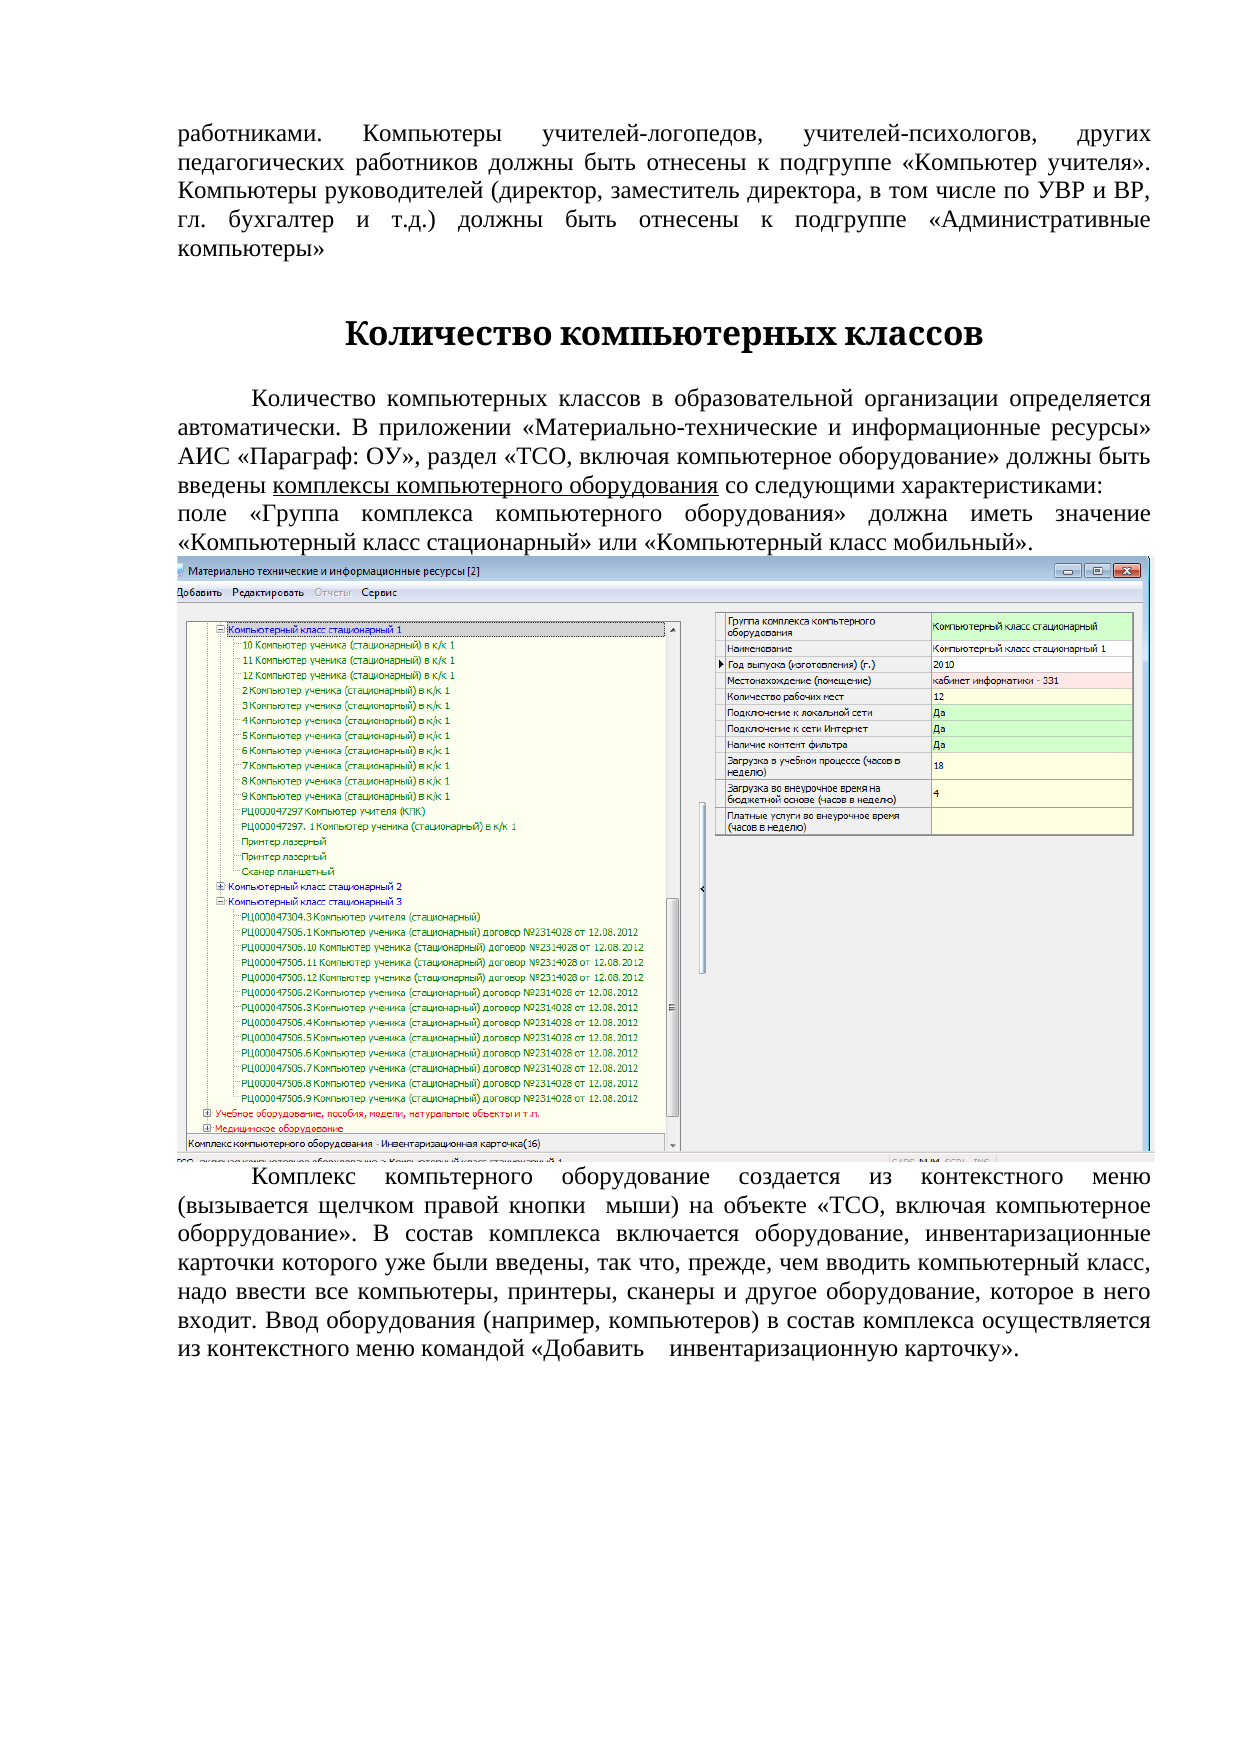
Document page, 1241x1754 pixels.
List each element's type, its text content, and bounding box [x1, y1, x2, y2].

text Количество компьютерных классов [177, 315, 1152, 353]
text Комплекс компьтерного оборудование создается из контекстного меню (вызывается щелчком правой кнопки мыши) на объекте «ТСО, включая компьютерное оборрудование». В состав комплекса включается оборудование, инвентаризационные карточки которого уже были введены, так что, прежде, чем вводить компьютерный класс, надо ввести все компьютеры, принтеры, сканеры и другое оборудование, которое в него входит. Ввод оборудования (например, компьютеров) в состав комплекса осуществляется из контекстного меню командой «Добавить инвентаризационную карточку». [177, 1162, 1152, 1362]
picture [177, 556, 1155, 1162]
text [177, 118, 1152, 262]
text Количество компьютерных классов в образовательной организации определяется автоматически. В приложении «Материально-технические и информационные ресурсы» АИС «Параграф: ОУ», раздел «ТСО, включая компьютерное оборудование» должны быть введены комплексы компьютерного оборудования со следующими характеристиками: [177, 383, 1152, 498]
text поле «Группа комплекса компьютерного оборудования» должна иметь значение «Компьютерный класс стационарный» или «Компьютерный класс мобильный». [177, 498, 1152, 556]
